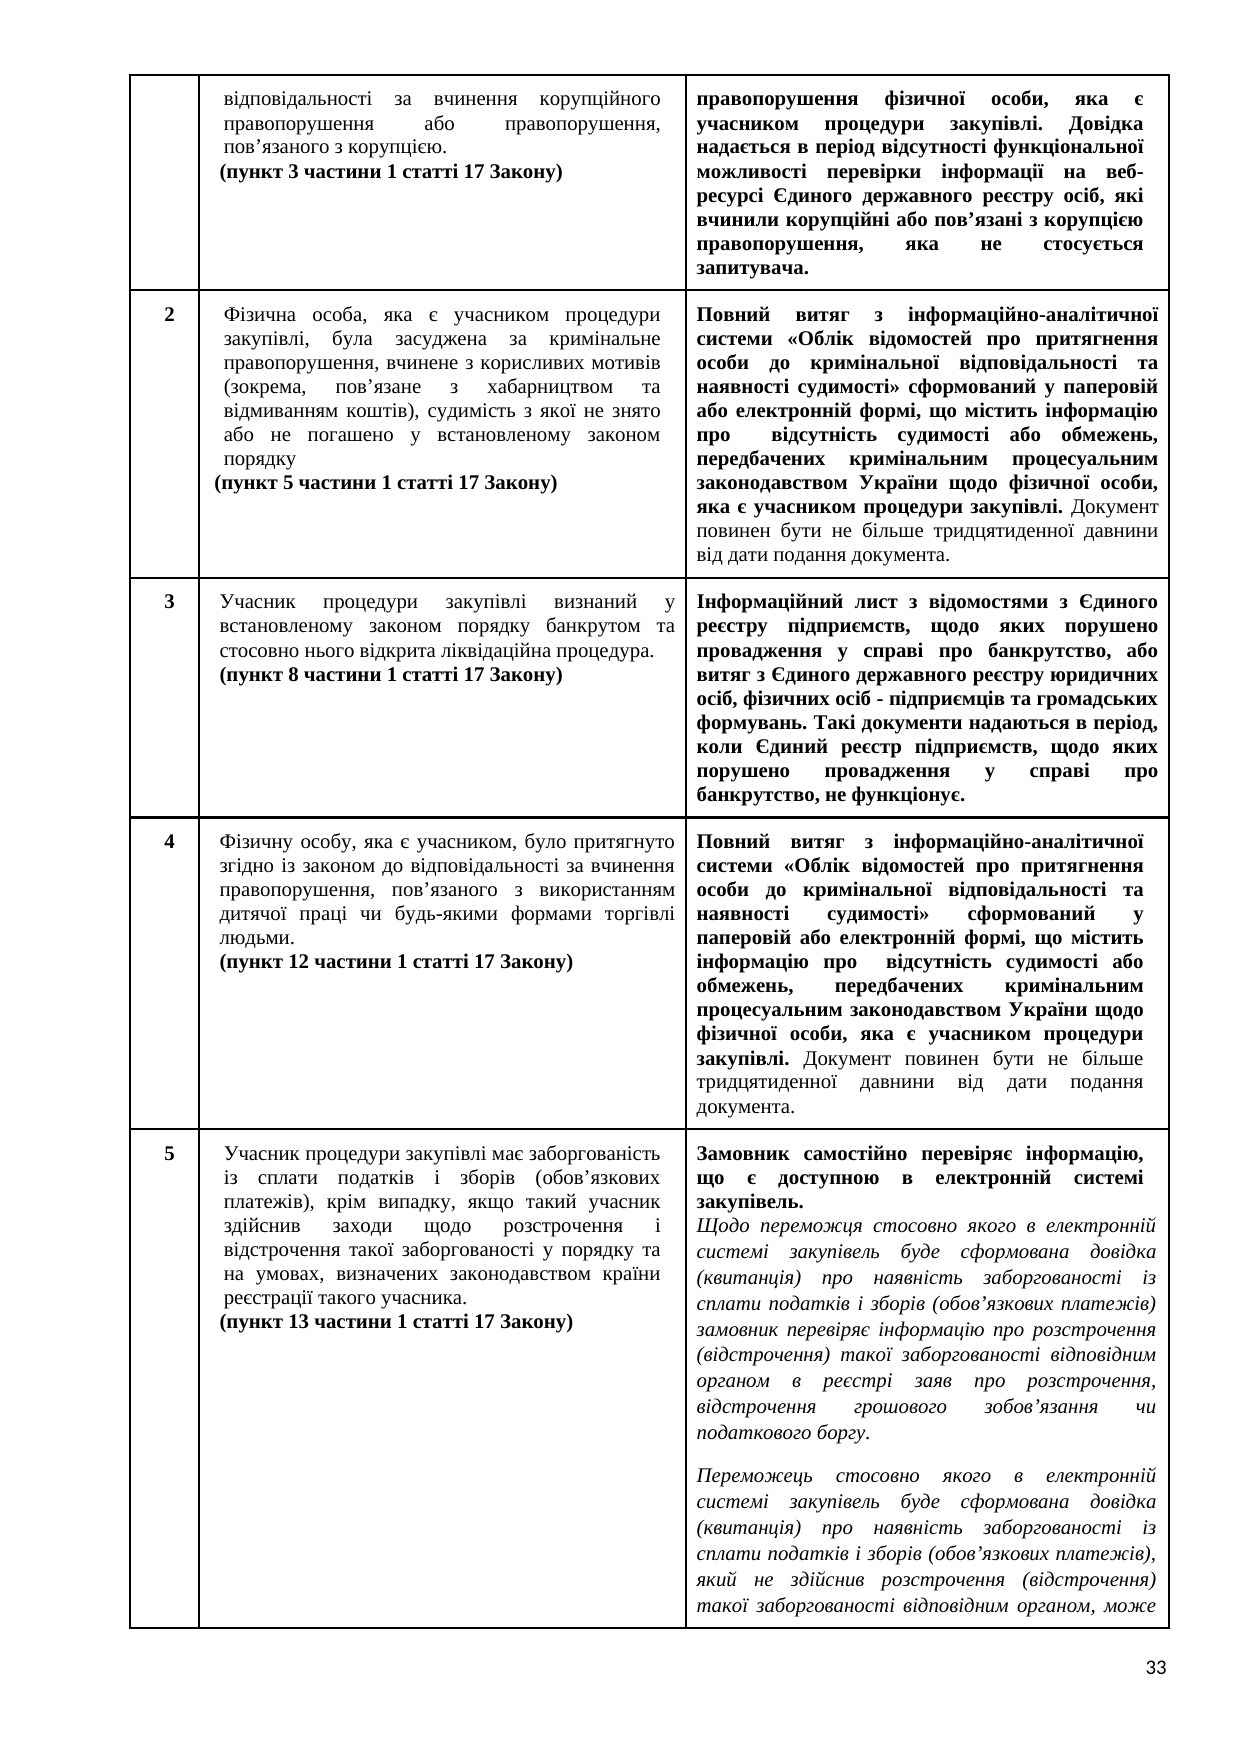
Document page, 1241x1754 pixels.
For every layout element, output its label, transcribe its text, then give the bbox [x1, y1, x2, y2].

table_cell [687, 1130, 1168, 1627]
table_cell 5 [131, 1130, 198, 1627]
table_cell 3 [131, 579, 198, 816]
table_cell Фізичну особу, яка є учасником, було притягнуто згідно із законом до відповідальності за вчинення правопорушення, пов’язаного з використанням дитячої праці чи будь-якими формами торгівлі людьми. (пункт 12 частини 1 статті 17 Закону) [200, 819, 685, 1128]
table_cell Учасник процедури закупівлі визнаний у встановленому законом порядку банкрутом та стосовно нього відкрита ліквідаційна процедура. (пункт 8 частини 1 статті 17 Закону) [200, 579, 685, 816]
table_cell Фізична особа, яка є учасником процедури закупівлі, була засуджена за кримінальне правопорушення, вчинене з корисливих мотивів (зокрема, пов’язане з хабарництвом та відмиванням коштів), судимість з якої не знято або не погашено у встановленому законом порядку (пункт 5 частини 1 статті 17 Закону) [200, 291, 685, 577]
table_cell Інформаційний лист з відомостями з Єдиного реєстру підприємств, щодо яких порушено провадження у справі про банкрутство, або витяг з Єдиного державного реєстру юридичних осіб, фізичних осіб - підприємців та громадських формувань. Такі документи надаються в період, коли Єдиний реєстр підприємств, щодо яких порушено провадження у справі про банкрутство, не функціонує. [687, 579, 1168, 816]
table_cell Повний витяг з інформаційно-аналітичної системи «Облік відомостей про притягнення особи до кримінальної відповідальності та наявності судимості» сформований у паперовій або електронній формі, що містить інформацію про відсутність судимості або обмежень, передбачених кримінальним процесуальним законодавством України щодо фізичної особи, яка є учасником процедури закупівлі. Документ повинен бути не більше тридцятиденної давнини від дати подання документа. [687, 291, 1168, 577]
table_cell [200, 76, 685, 289]
table_cell Повний витяг з інформаційно-аналітичної системи «Облік відомостей про притягнення особи до кримінальної відповідальності та наявності судимості» сформований у паперовій або електронній формі, що містить інформацію про відсутність судимості або обмежень, передбачених кримінальним процесуальним законодавством України щодо фізичної особи, яка є учасником процедури закупівлі. Документ повинен бути не більше тридцятиденної давнини від дати подання документа. [687, 819, 1168, 1128]
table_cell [200, 1130, 685, 1627]
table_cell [687, 76, 1168, 289]
table_cell 1 [131, 76, 198, 289]
table_cell 2 [131, 291, 198, 577]
table_cell 4 [131, 819, 198, 1128]
